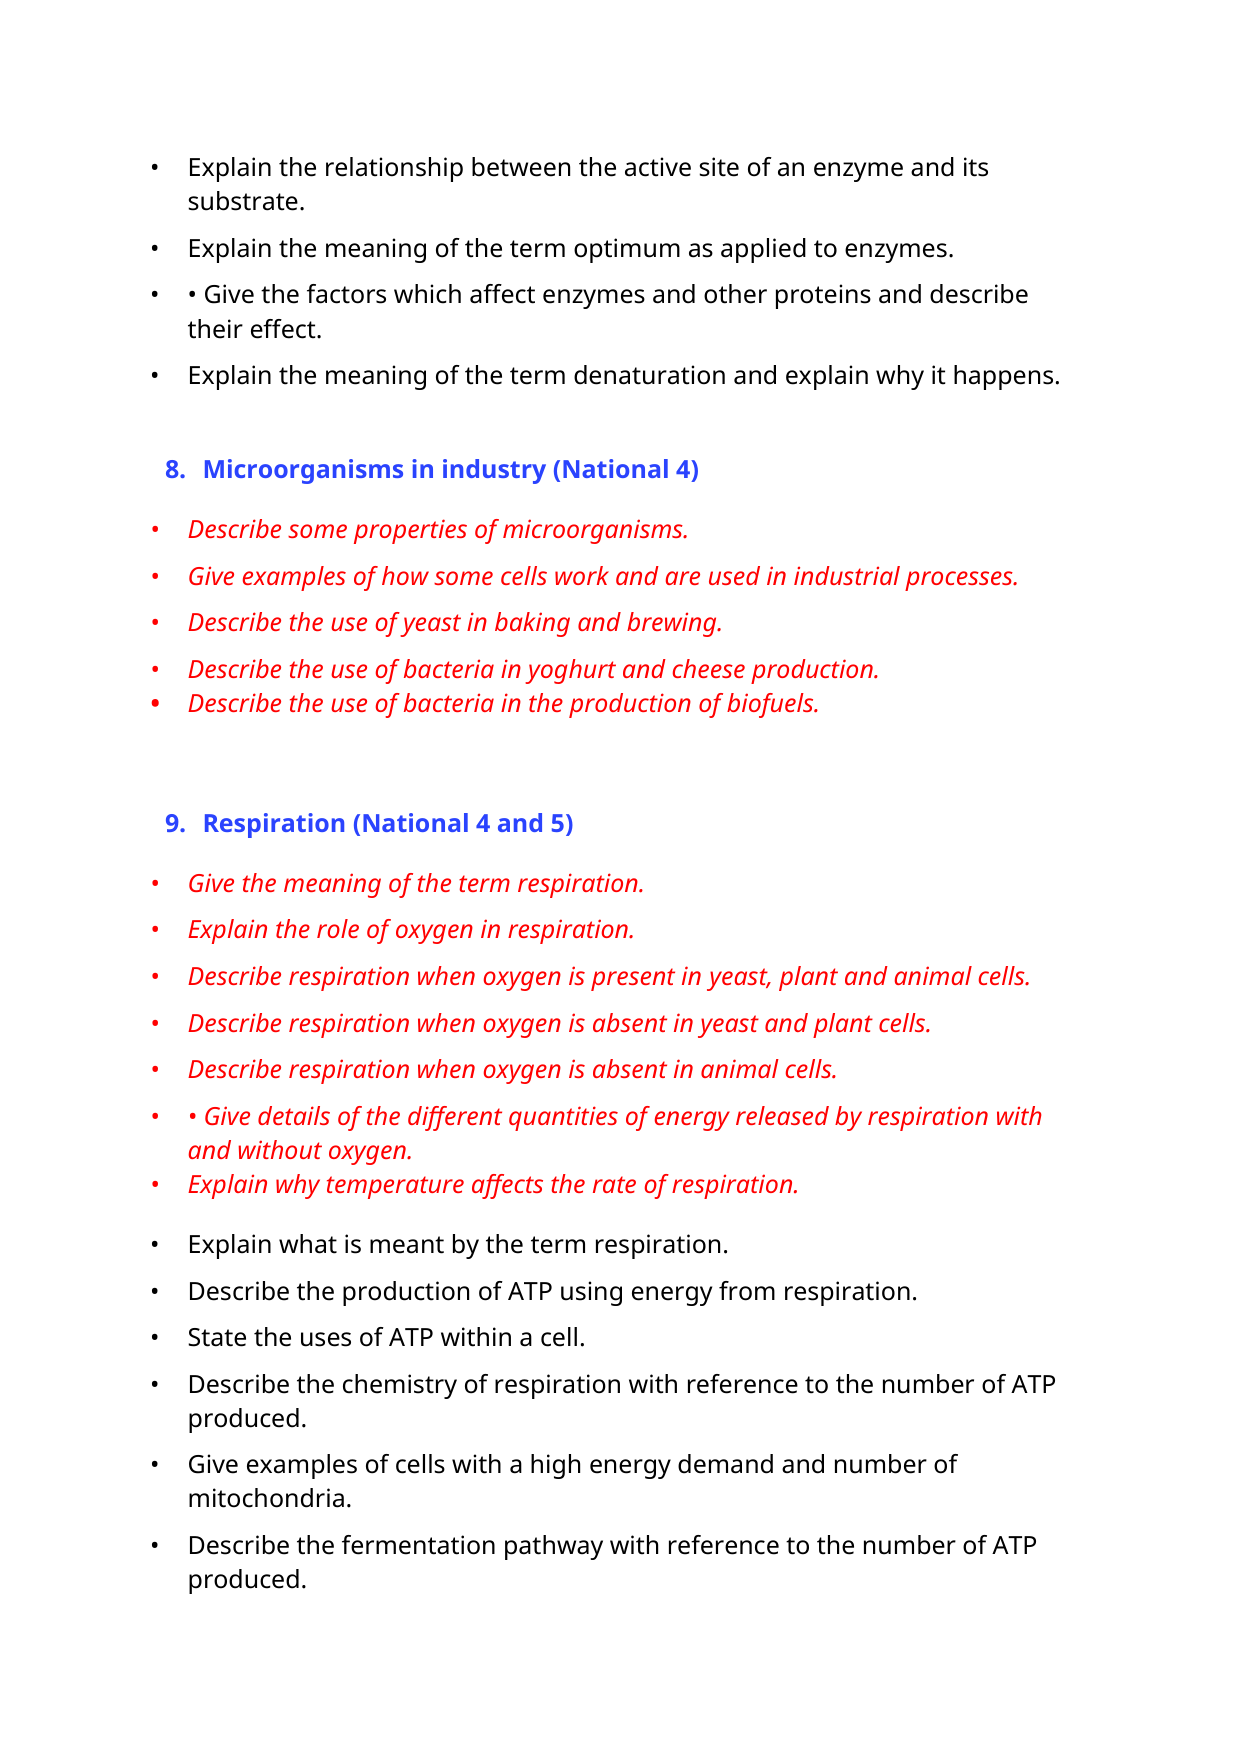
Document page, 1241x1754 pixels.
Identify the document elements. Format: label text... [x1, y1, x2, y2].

list Explain the meaning of the term denaturation and explain why it happens. [150, 358, 1090, 392]
list • Give the factors which affect enzymes and other proteins and describe their effect. [150, 277, 1116, 345]
list Describe some properties of microorganisms. [150, 512, 1090, 546]
list Describe respiration when oxygen is absent in yeast and plant cells. [150, 1005, 1090, 1039]
list Microorganisms in industry (National 4) [165, 452, 1090, 486]
list Explain the meaning of the term optimum as applied to enzymes. [150, 231, 1090, 265]
list Explain why temperature affects the rate of respiration. [150, 1167, 1090, 1201]
list Respiration (National 4 and 5) [165, 806, 1090, 840]
list Describe the production of ATP using energy from respiration. [150, 1273, 1090, 1307]
list Explain the relationship between the active site of an enzyme and its substrate. [150, 150, 1090, 218]
list Give the meaning of the term respiration. [150, 866, 1090, 900]
list Describe the use of yeast in baking and brewing. [150, 605, 1090, 639]
list Describe the chemistry of respiration with reference to the number of ATP produced. [150, 1366, 1090, 1434]
list Describe respiration when oxygen is absent in animal cells. [150, 1052, 1090, 1086]
list Describe the use of bacteria in yoghurt and cheese production. [150, 652, 1090, 686]
list Explain what is meant by the term respiration. [150, 1227, 1090, 1261]
list Describe the use of bacteria in the production of biofuels. [150, 686, 1090, 720]
list Give examples of cells with a high energy demand and number of mitochondria. [150, 1447, 1090, 1515]
list • Give details of the different quantities of energy released by respiration with and without oxygen. [150, 1098, 1090, 1167]
list Give examples of how some cells work and are used in industrial processes. [150, 558, 1090, 592]
list Describe respiration when oxygen is present in yeast, plant and animal cells. [150, 959, 1090, 993]
list Explain the role of oxygen in respiration. [150, 912, 1090, 946]
list State the uses of ATP within a cell. [150, 1320, 1090, 1354]
list Describe the fermentation pathway with reference to the number of ATP produced. [150, 1527, 1090, 1596]
